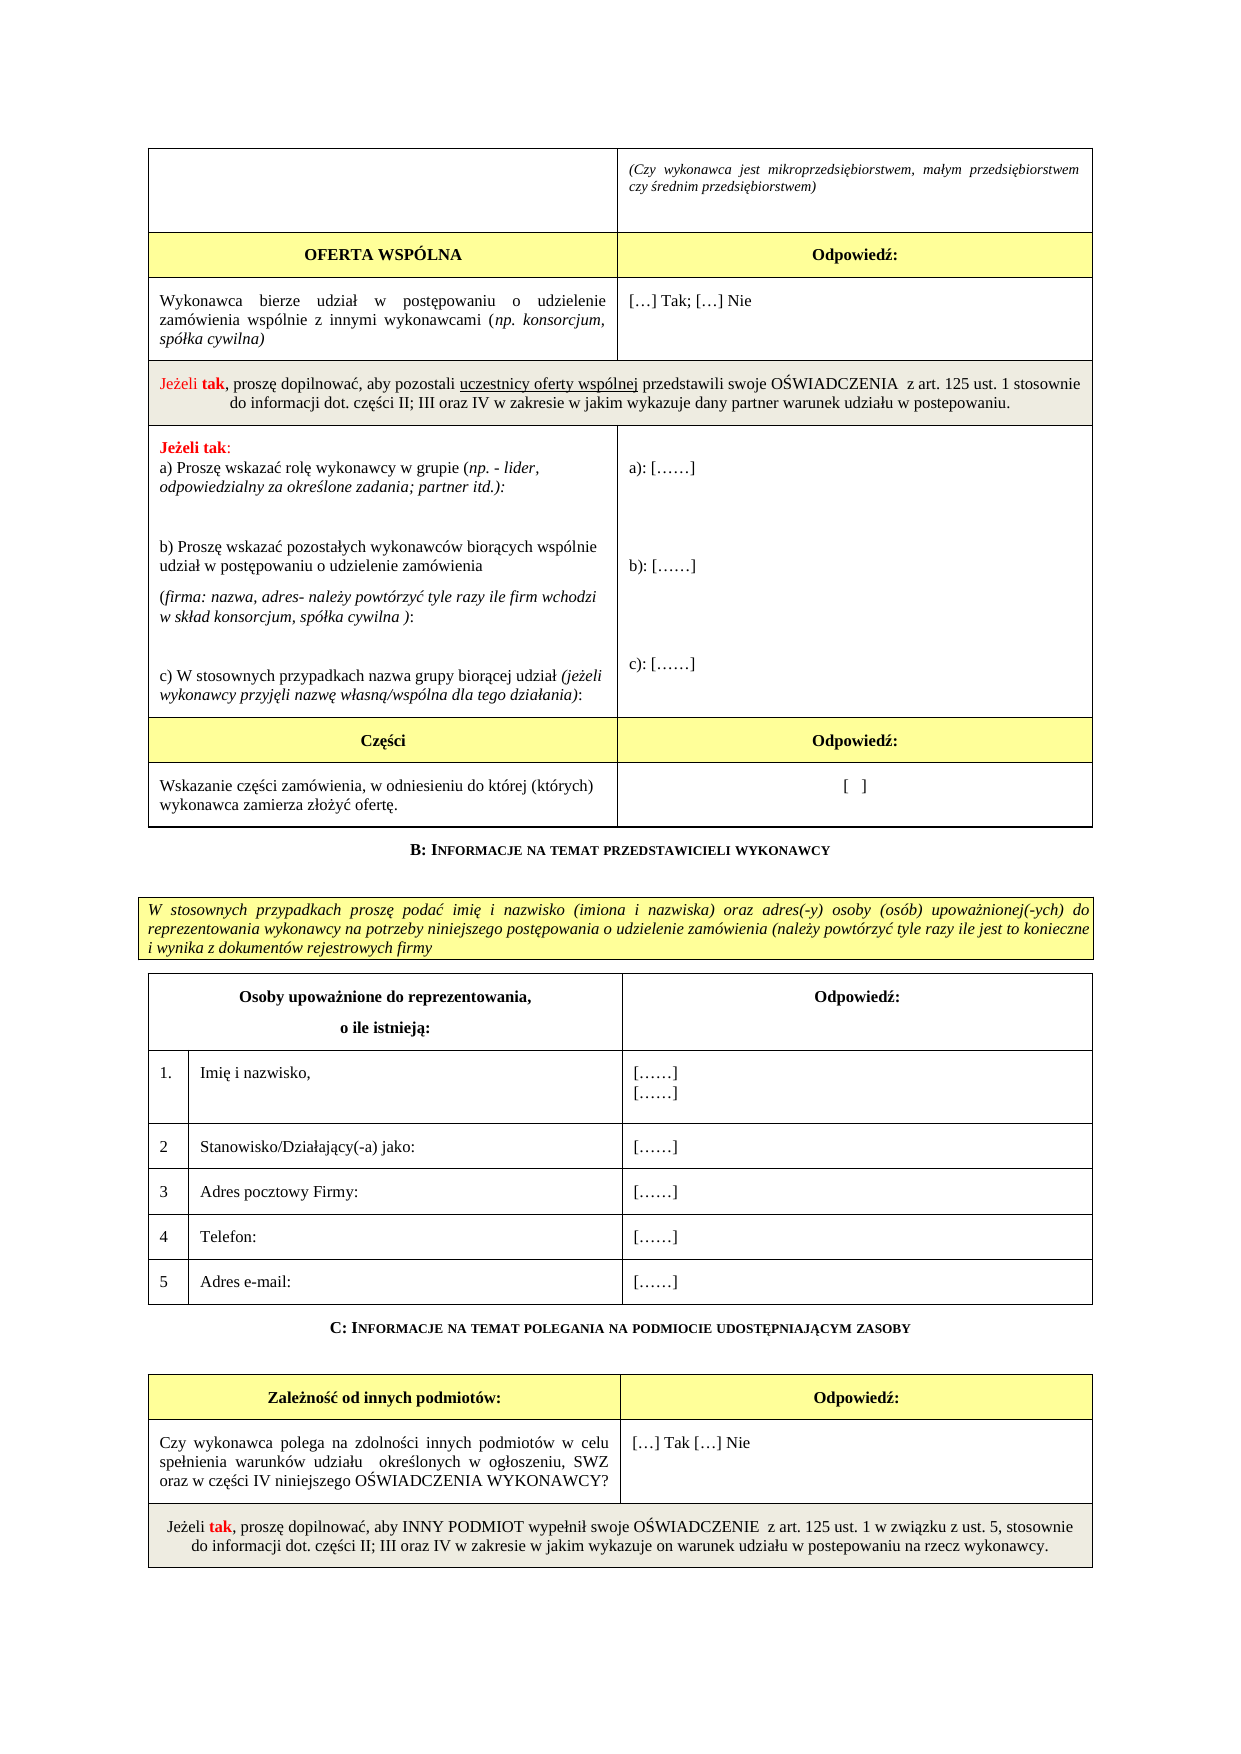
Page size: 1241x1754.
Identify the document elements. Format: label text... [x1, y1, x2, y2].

table_cell Stanowisko/Działający(-a) jako: [189, 1124, 622, 1168]
table_cell Telefon: [189, 1215, 622, 1259]
table_cell [……] [……] [623, 1051, 1092, 1123]
table_cell […] Tak […] Nie [621, 1420, 1092, 1503]
table_cell OFERTA WSPÓLNA [149, 233, 617, 277]
table_cell [……] [623, 1169, 1092, 1213]
table_cell 2 [149, 1124, 188, 1168]
table_cell 5 [149, 1260, 188, 1304]
table_cell 4 [149, 1215, 188, 1259]
table_cell Czy wykonawca polega na zdolności innych podmiotów w celu spełnienia warunków udziału określonych w ogłoszeniu, SWZ oraz w części IV niniejszego OŚWIADCZENIA WYKONAWCY? [149, 1420, 620, 1503]
table_cell Imię i nazwisko, [189, 1051, 622, 1123]
table_cell […] Tak; […] Nie [618, 278, 1092, 360]
table_cell 3 [149, 1169, 188, 1213]
table_cell Wskazanie części zamówienia, w odniesieniu do której (których) wykonawca zamierza złożyć ofertę. [149, 763, 617, 826]
table_cell [……] [623, 1215, 1092, 1259]
text W stosownych przypadkach proszę podać imię i nazwisko (imiona i nazwiska) oraz adres(-y) osoby (osób) upoważnionej(-ych) do reprezentowania wykonawcy na potrzeby niniejszego postępowania o udzielenie zamówienia (należy powtórzyć tyle razy ile jest to konieczne i wynika z dokumentów rejestrowych firmy [139, 898, 1093, 959]
table_header Osoby upoważnione do reprezentowania, o ile istnieją: [149, 974, 622, 1050]
text C: Informacje na temat polegania na podmiocie udostępniającym zasoby [148, 1317, 1093, 1337]
text B: Informacje na temat przedstawicieli wykonawcy [148, 840, 1093, 859]
table_header Odpowiedź: [621, 1375, 1092, 1419]
table_cell Wykonawca bierze udział w postępowaniu o udzielenie zamówienia wspólnie z innymi wykonawcami (np. konsorcjum, spółka cywilna) [149, 278, 617, 360]
table_cell Odpowiedź: [618, 233, 1092, 277]
table_cell Odpowiedź: [618, 718, 1092, 762]
table_cell Części [149, 718, 617, 762]
table_cell [……] [623, 1124, 1092, 1168]
table_cell 1. [149, 1051, 188, 1123]
table_cell Jeżeli tak, proszę dopilnować, aby pozostali uczestnicy oferty wspólnej przedstawili swoje OŚWIADCZENIA z art. 125 ust. 1 stosownie do informacji dot. części II; III oraz IV w zakresie w jakim wykazuje dany partner warunek udziału w postepowaniu. [149, 361, 1092, 425]
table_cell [149, 149, 617, 232]
table_header Odpowiedź: [623, 974, 1092, 1050]
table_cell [618, 149, 1092, 232]
table_header Zależność od innych podmiotów: [149, 1375, 620, 1419]
table_cell Adres pocztowy Firmy: [189, 1169, 622, 1213]
table_cell [……] [623, 1260, 1092, 1304]
table_cell a): [……] b): [……] c): [……] [618, 426, 1092, 717]
table_cell [ ] [618, 763, 1092, 826]
table_cell Jeżeli tak: a) Proszę wskazać rolę wykonawcy w grupie (np. - lider, odpowiedzialny za określone zadania; partner itd.): b) Proszę wskazać pozostałych wykonawców biorących wspólnie udział w postępowaniu o udzielenie zamówienia (firma: nazwa, adres- należy powtórzyć tyle razy ile firm wchodzi w skład konsorcjum, spółka cywilna ): c) W stosownych przypadkach nazwa grupy biorącej udział (jeżeli wykonawcy przyjęli nazwę własną/wspólna dla tego działania): [149, 426, 617, 717]
table_cell Adres e-mail: [189, 1260, 622, 1304]
table_cell Jeżeli tak, proszę dopilnować, aby INNY PODMIOT wypełnił swoje OŚWIADCZENIE z art. 125 ust. 1 w związku z ust. 5, stosownie do informacji dot. części II; III oraz IV w zakresie w jakim wykazuje on warunek udziału w postepowaniu na rzecz wykonawcy. [149, 1504, 1092, 1567]
